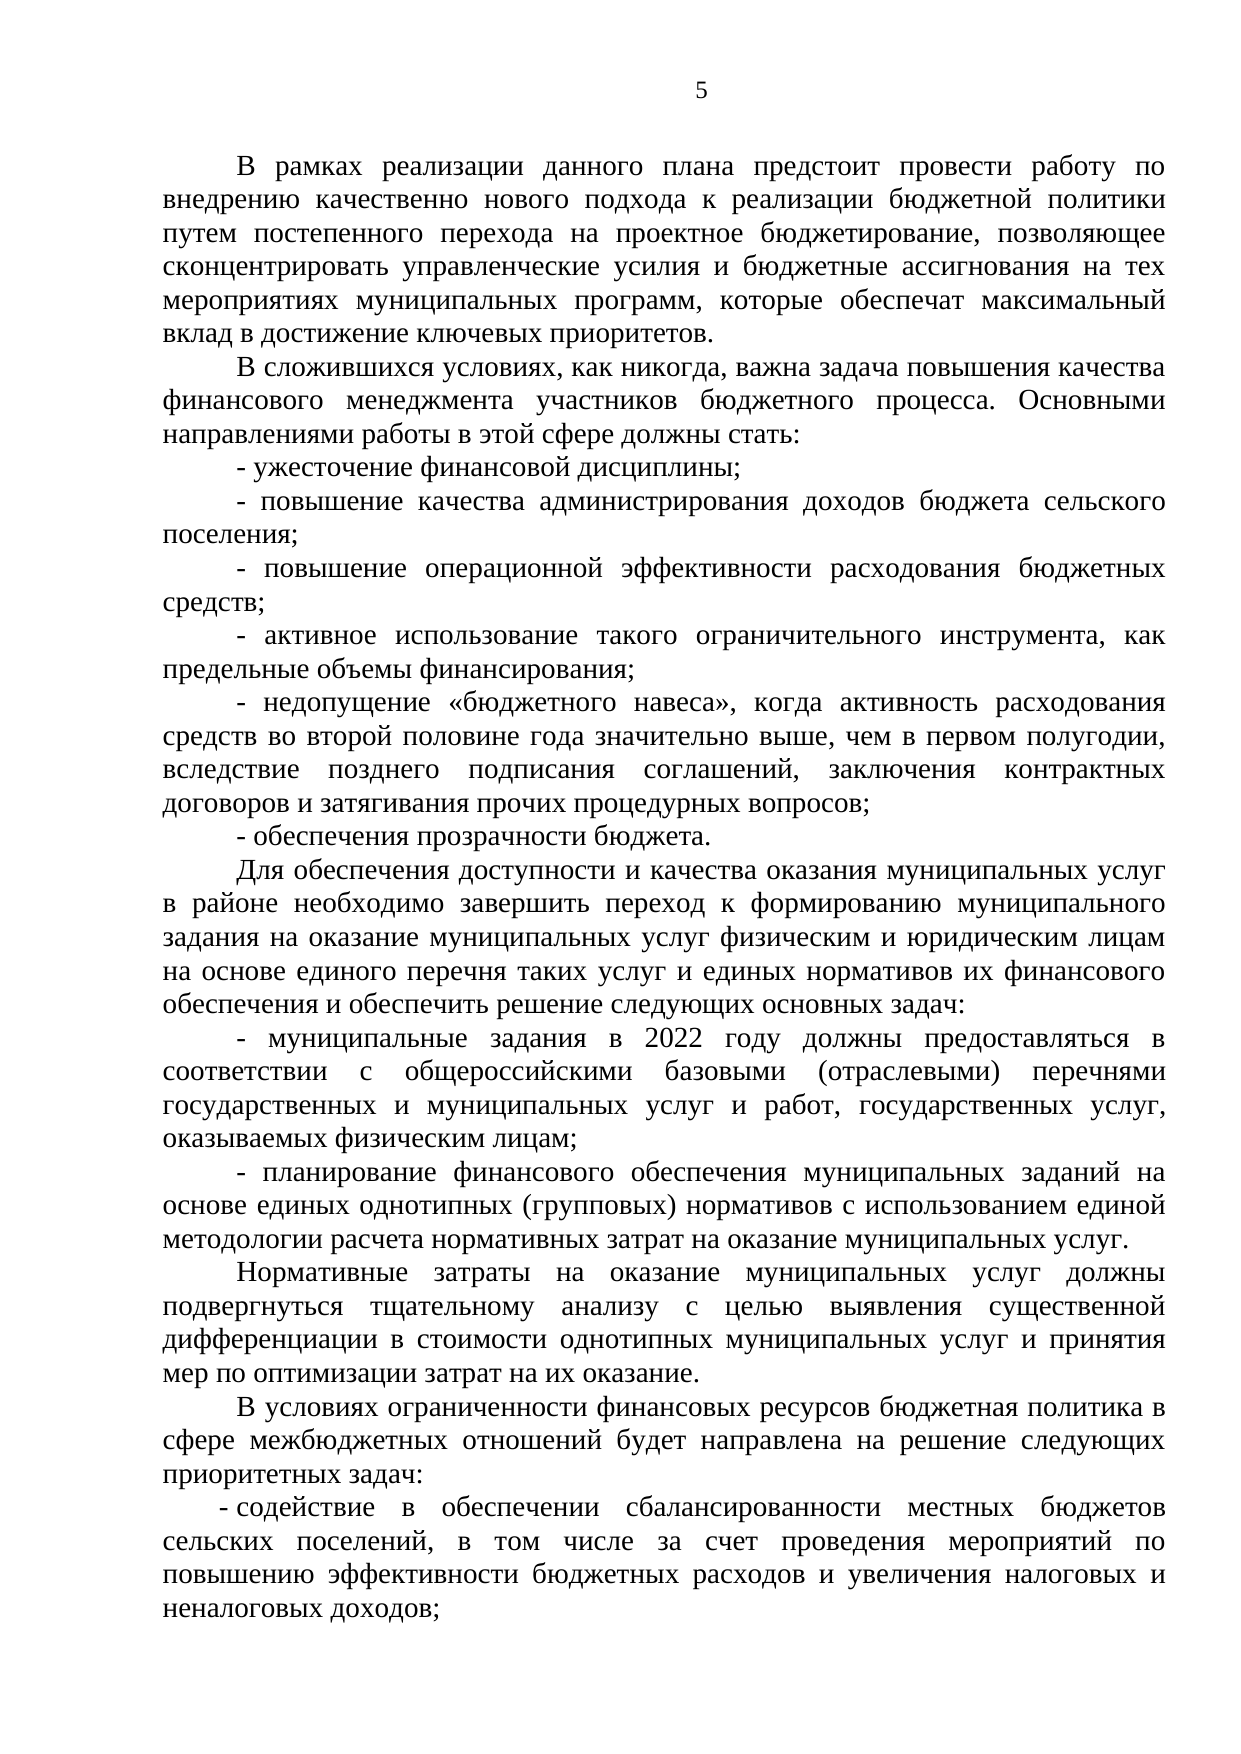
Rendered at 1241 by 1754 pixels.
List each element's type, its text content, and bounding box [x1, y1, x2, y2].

text В сложившихся условиях, как никогда, важна задача повышения качества финансового менеджмента участников бюджетного процесса. Основными направлениями работы в этой сфере должны стать: [162, 349, 1166, 449]
text Нормативные затраты на оказание муниципальных услуг должны подвергнуться тщательному анализу с целью выявления существенной дифференциации в стоимости однотипных муниципальных услуг и принятия мер по оптимизации затрат на их оказание. [162, 1254, 1166, 1389]
text В рамках реализации данного плана предстоит провести работу по внедрению качественно нового подхода к реализации бюджетной политики путем постепенного перехода на проектное бюджетирование, позволяющее сконцентрировать управленческие усилия и бюджетные ассигнования на тех мероприятиях муниципальных программ, которые обеспечат максимальный вклад в достижение ключевых приоритетов. [162, 148, 1166, 349]
text - повышение качества администрирования доходов бюджета сельского поселения; [162, 483, 1166, 550]
text - повышение операционной эффективности расходования бюджетных средств; [162, 550, 1166, 617]
text Для обеспечения доступности и качества оказания муниципальных услуг в районе необходимо завершить переход к формированию муниципального задания на оказание муниципальных услуг физическим и юридическим лицам на основе единого перечня таких услуг и единых нормативов их финансового обеспечения и обеспечить решение следующих основных задач: [162, 852, 1166, 1020]
text - ужесточение финансовой дисциплины; [162, 449, 1166, 483]
text - содействие в обеспечении сбалансированности местных бюджетов сельских поселений, в том числе за счет проведения мероприятий по повышению эффективности бюджетных расходов и увеличения налоговых и неналоговых доходов; [162, 1489, 1166, 1623]
text - планирование финансового обеспечения муниципальных заданий на основе единых однотипных (групповых) нормативов с использованием единой методологии расчета нормативных затрат на оказание муниципальных услуг. [162, 1154, 1166, 1254]
text - активное использование такого ограничительного инструмента, как предельные объемы финансирования; [162, 617, 1166, 684]
text - обеспечения прозрачности бюджета. [162, 818, 1166, 852]
text В условиях ограниченности финансовых ресурсов бюджетная политика в сфере межбюджетных отношений будет направлена на решение следующих приоритетных задач: [162, 1389, 1166, 1489]
text - недопущение «бюджетного навеса», когда активность расходования средств во второй половине года значительно выше, чем в первом полугодии, вследствие позднего подписания соглашений, заключения контрактных договоров и затягивания прочих процедурных вопросов; [162, 684, 1166, 818]
text - муниципальные задания в 2022 году должны предоставляться в соответствии с общероссийскими базовыми (отраслевыми) перечнями государственных и муниципальных услуг и работ, государственных услуг, оказываемых физическим лицам; [162, 1020, 1166, 1154]
